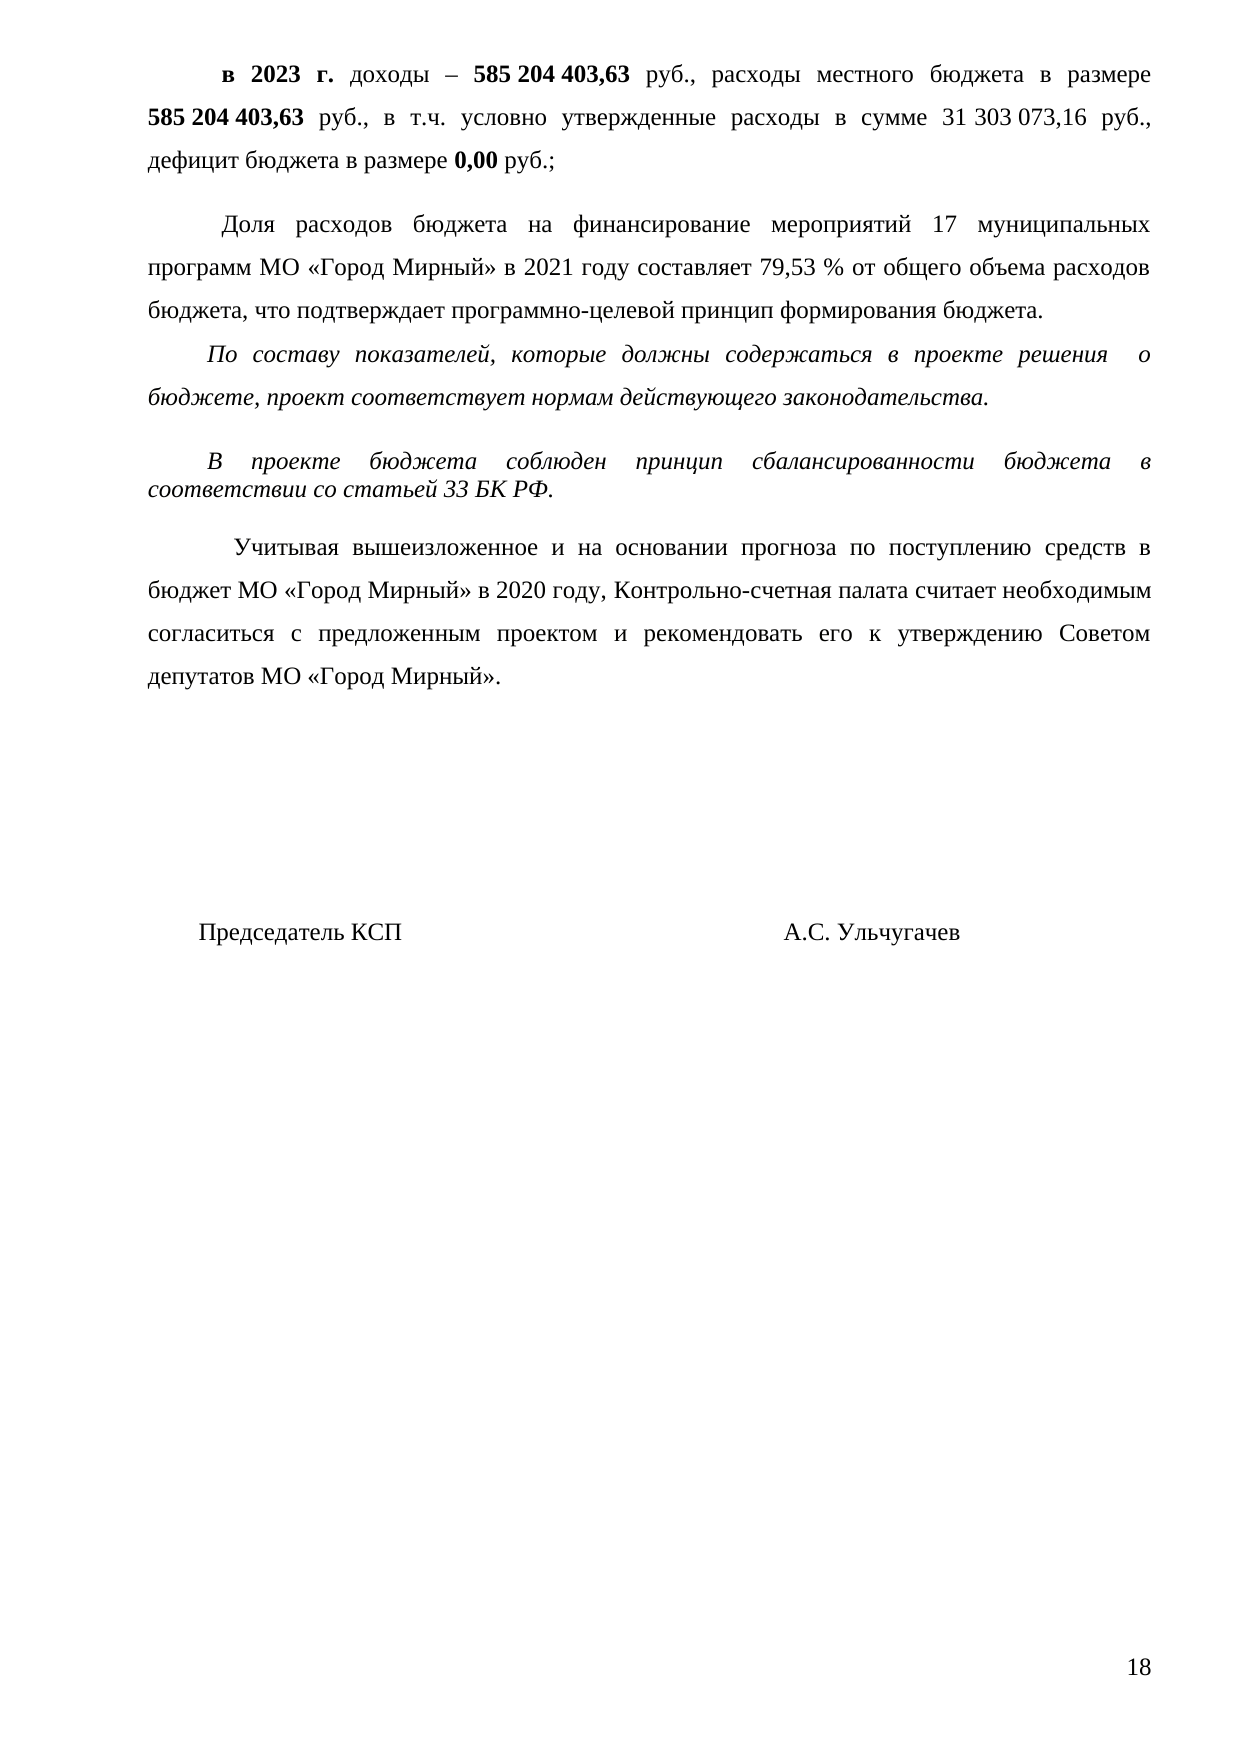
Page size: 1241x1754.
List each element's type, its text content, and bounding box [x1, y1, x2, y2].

text Председатель КСП А.С. Ульчугачев [148, 917, 1146, 946]
text В проекте бюджета соблюден принцип сбалансированности бюджета в соответствии со статьей 33 БК РФ. [148, 446, 1152, 503]
text в 2023 г. доходы – 585 204 403,63 руб., расходы местного бюджета в размере 585 204 403,63 руб., в т.ч. условно утвержденные расходы в сумме 31 303 073,16 руб., дефицит бюджета в размере 0,00 руб.; [148, 59, 1152, 174]
text Учитывая вышеизложенное и на основании прогноза по поступлению средств в бюджет МО «Город Мирный» в 2020 году, Контрольно-счетная палата считает необходимым согласиться с предложенным проектом и рекомендовать его к утверждению Советом депутатов МО «Город Мирный». [148, 532, 1152, 690]
text По составу показателей, которые должны содержаться в проекте решения о бюджете, проект соответствует нормам действующего законодательства. [148, 339, 1152, 411]
text Доля расходов бюджета на финансирование мероприятий 17 муниципальных программ МО «Город Мирный» в 2021 году составляет 79,53 % от общего объема расходов бюджета, что подтверждает программно-целевой принцип формирования бюджета. [148, 209, 1152, 324]
